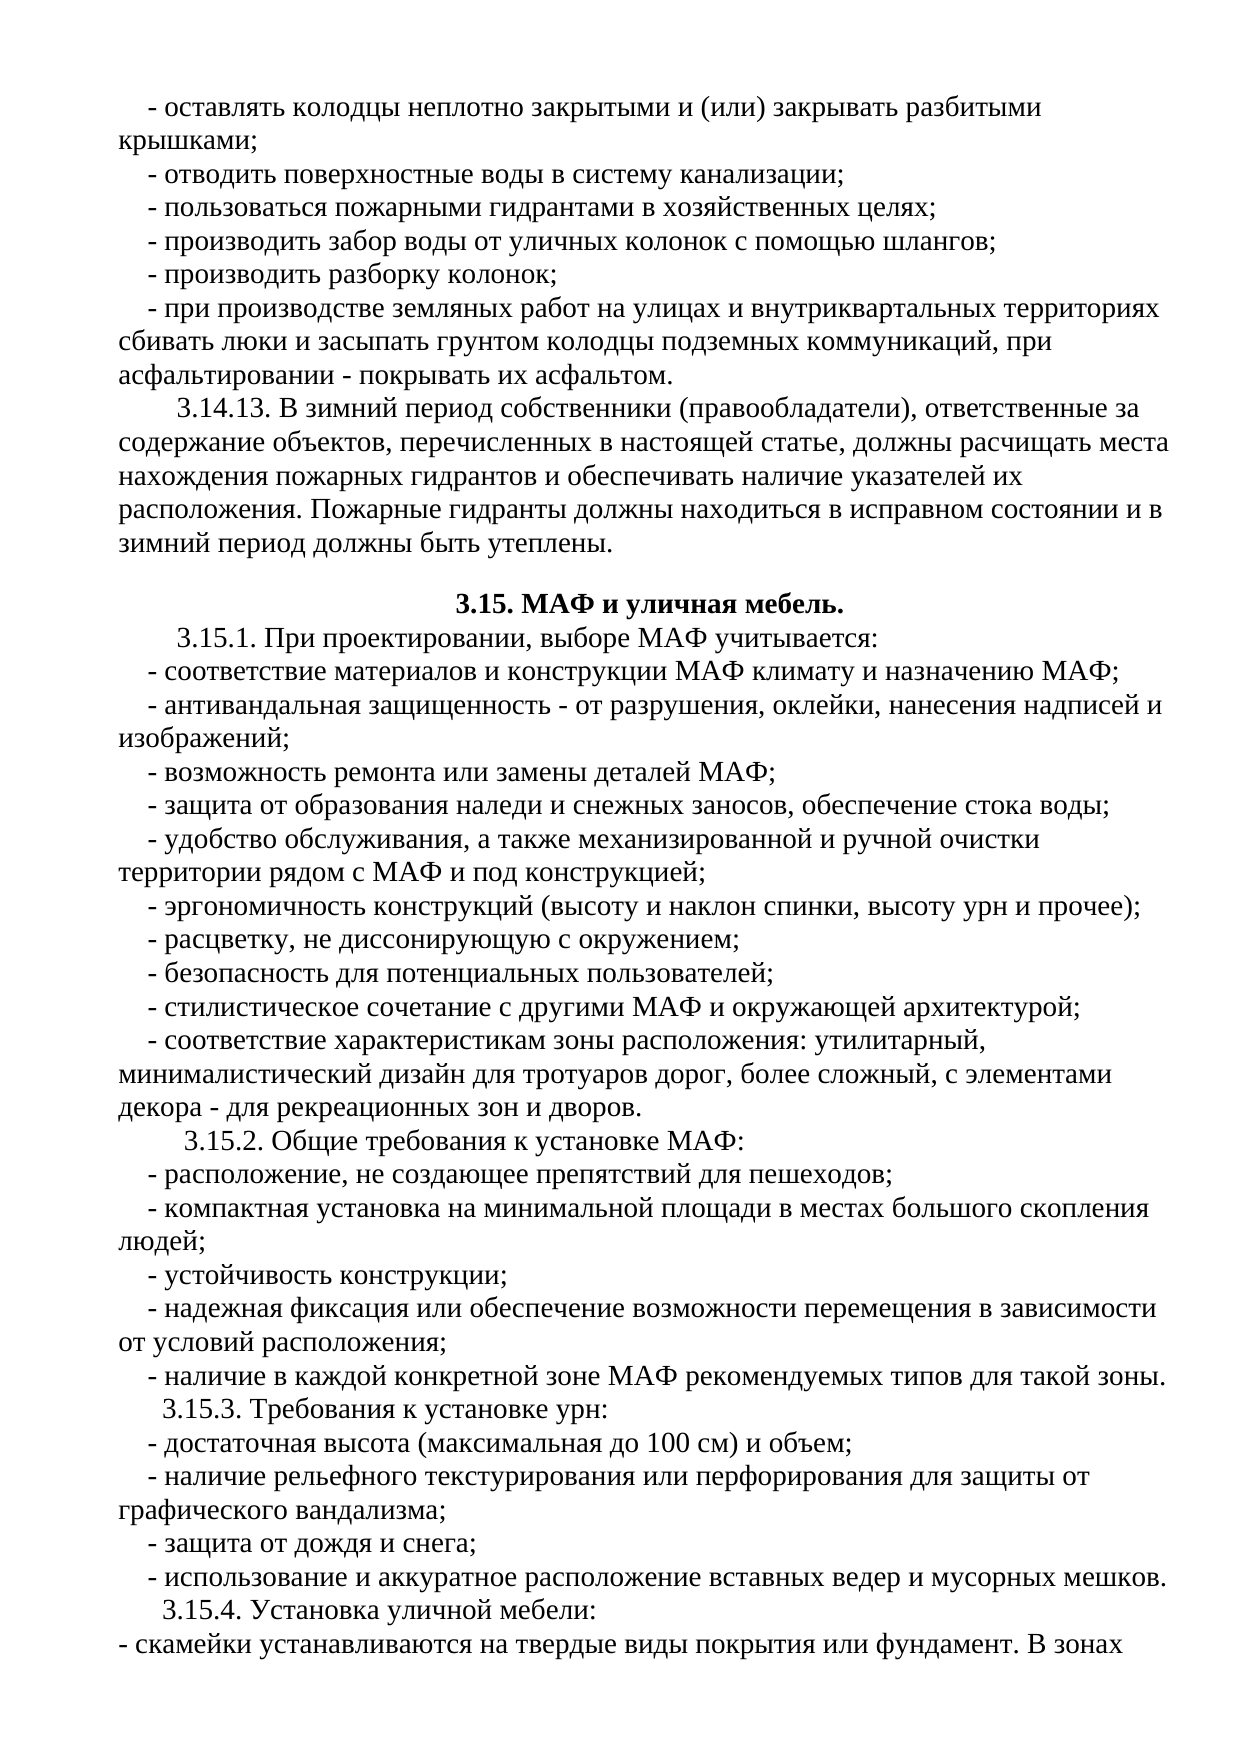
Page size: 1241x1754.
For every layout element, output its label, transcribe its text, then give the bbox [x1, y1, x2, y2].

text 3.15. МАФ и уличная мебель. [118, 586, 1181, 620]
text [118, 620, 1181, 1659]
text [118, 89, 1181, 586]
